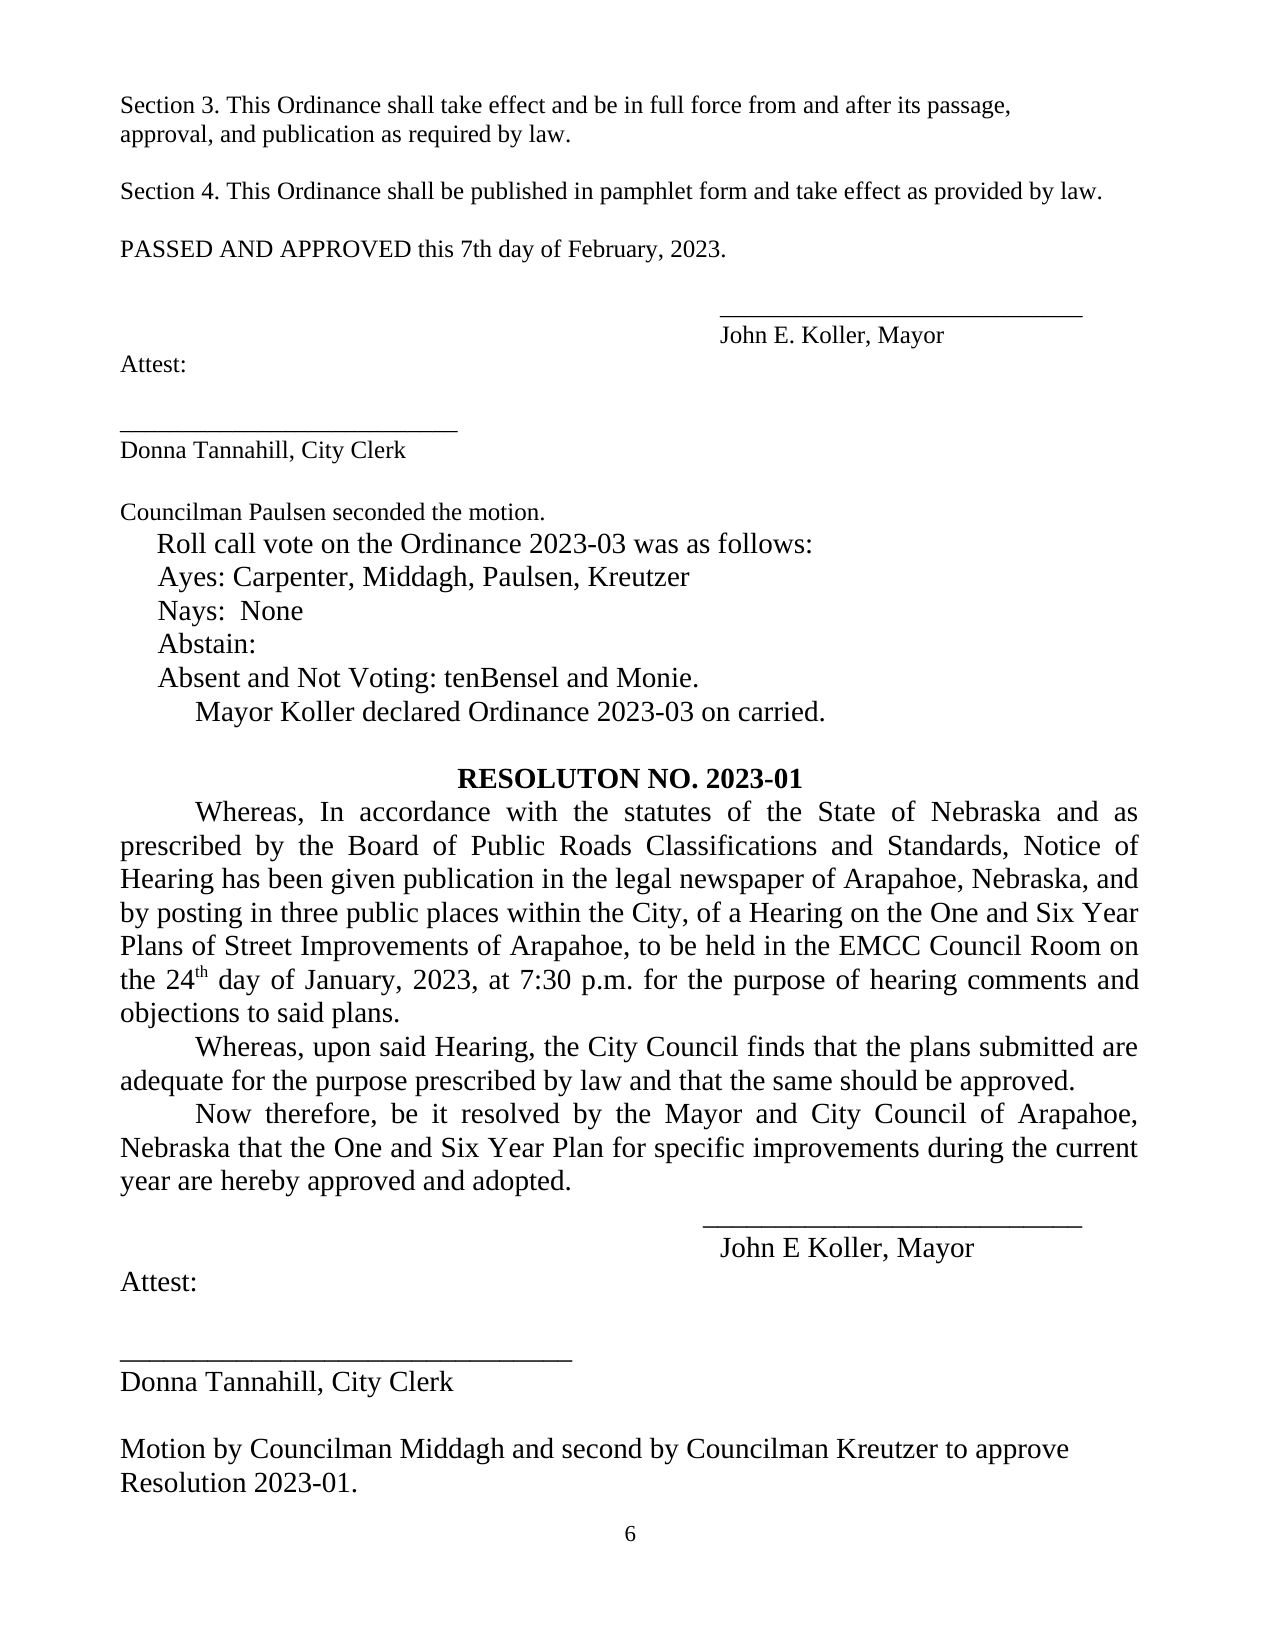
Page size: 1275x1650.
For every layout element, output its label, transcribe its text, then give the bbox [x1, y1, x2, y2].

text Attest: [120, 349, 1140, 377]
text Attest: [120, 1264, 1140, 1297]
text John E Koller, Mayor [120, 1230, 1140, 1264]
text Now therefore, be it resolved by the Mayor and City Council of Arapahoe, Nebraska that the One and Six Year Plan for specific improvements during the current year are hereby approved and adopted. [120, 1096, 1140, 1197]
text Absent and Not Voting: tenBensel and Monie. [120, 660, 1140, 694]
text Donna Tannahill, City Clerk [120, 1364, 1140, 1398]
text Councilman Paulsen seconded the motion. [120, 497, 1140, 526]
text RESOLUTON NO. 2023-01 [120, 761, 1140, 794]
text John E. Koller, Mayor [645, 320, 1140, 349]
text approval, and publication as required by law. [120, 119, 1140, 147]
text Mayor Koller declared Ordinance 2023-03 on carried. [120, 694, 1140, 727]
text __________________________ [570, 1197, 1140, 1230]
text Motion by Councilman Middagh and second by Councilman Kreutzer to approve Resolution 2023-01. [120, 1432, 1140, 1499]
text _____________________________ [720, 291, 1140, 320]
text _______________________________ [120, 1331, 1140, 1364]
text Ayes: Carpenter, Middagh, Paulsen, Kreutzer [120, 559, 1140, 593]
text Donna Tannahill, City Clerk [120, 435, 1140, 464]
text Roll call vote on the Ordinance 2023-03 was as follows: [120, 526, 1140, 559]
text Abstain: [120, 627, 1140, 660]
text Section 4. This Ordinance shall be published in pamphlet form and take effect as provided by law. [120, 176, 1140, 205]
text Whereas, upon said Hearing, the City Council finds that the plans submitted are adequate for the purpose prescribed by law and that the same should be approved. [120, 1029, 1140, 1096]
text PASSED AND APPROVED this 7th day of February, 2023. [120, 234, 1140, 262]
text Nays: None [120, 593, 1140, 627]
text Section 3. This Ordinance shall take effect and be in full force from and after its passage, [120, 90, 1140, 119]
text ___________________________ [120, 406, 1140, 435]
text Whereas, In accordance with the statutes of the State of Nebraska and as prescribed by the Board of Public Roads Classifications and Standards, Notice of Hearing has been given publication in the legal newspaper of Arapahoe, Nebraska, and by posting in three public places within the City, of a Hearing on the One and Six Year Plans of Street Improvements of Arapahoe, to be held in the EMCC Council Room on the 24th day of January, 2023, at 7:30 p.m. for the purpose of hearing comments and objections to said plans. [120, 794, 1140, 1029]
